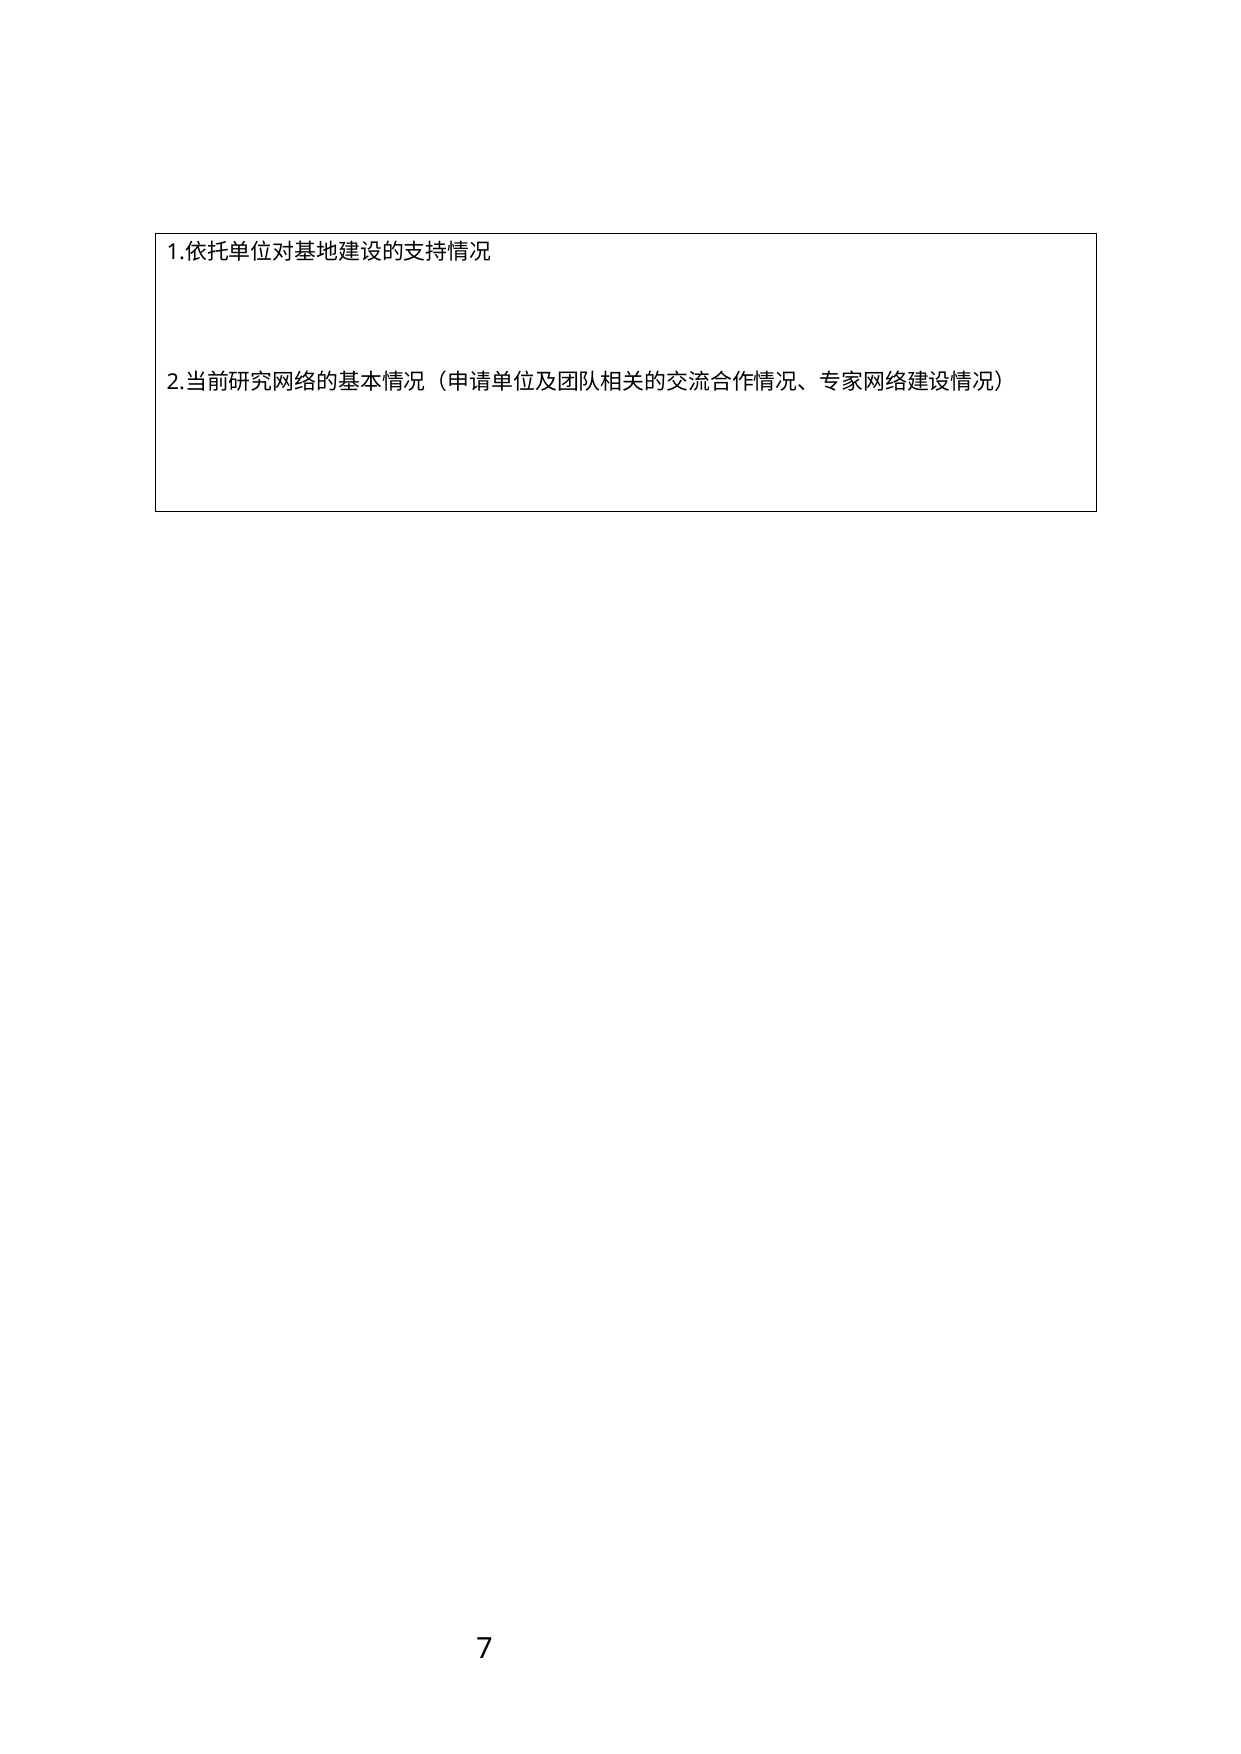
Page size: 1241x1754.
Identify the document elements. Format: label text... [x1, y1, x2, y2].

table_cell 1.依托单位对基地建设的支持情况 2.当前研究网络的基本情况（申请单位及团队相关的交流合作情况、专家网络建设情况） [156, 234, 1096, 511]
